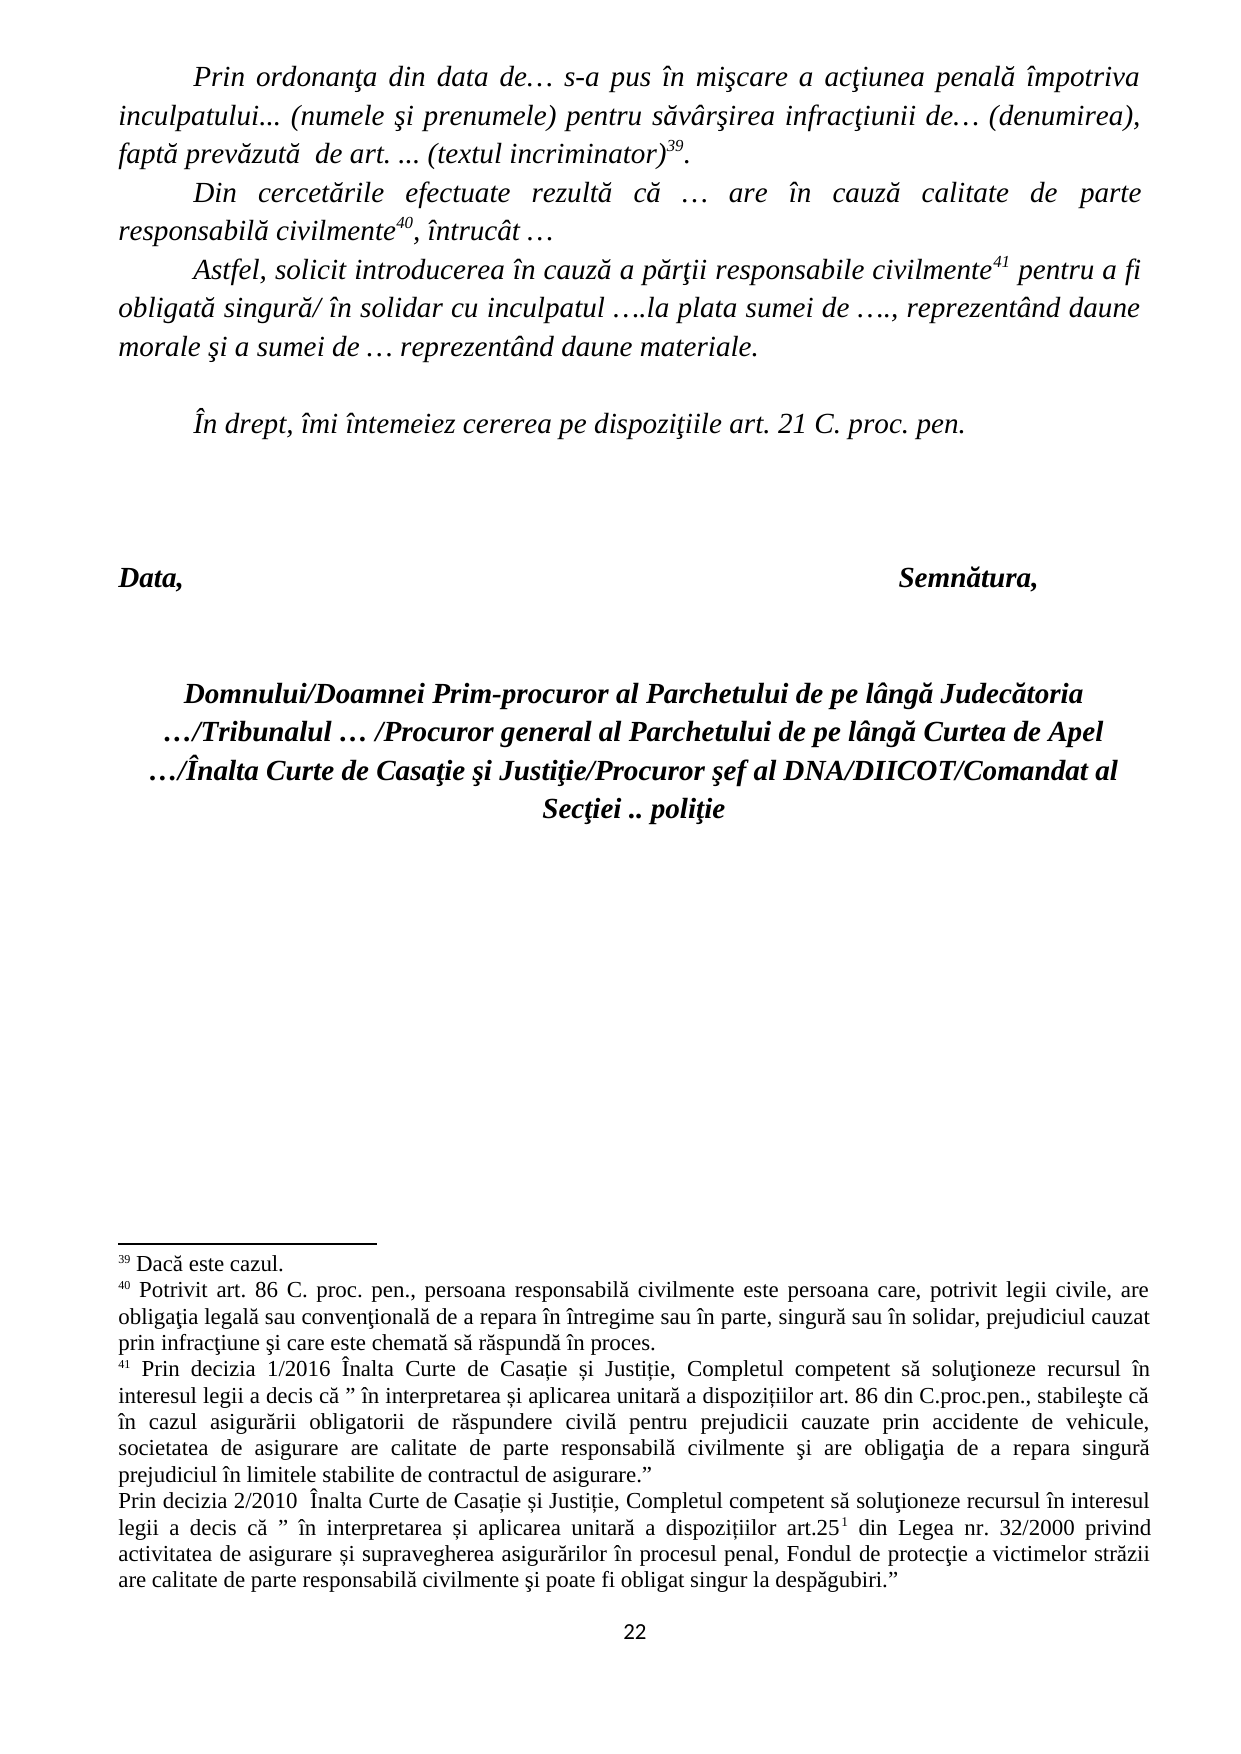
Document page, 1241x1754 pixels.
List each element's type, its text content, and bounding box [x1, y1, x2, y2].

text Domnului/Doamnei Prim-procuror al Parchetului de pe lângă Judecătoria …/Tribunalul … /Procuror general al Parchetului de pe lângă Curtea de Apel …/Înalta Curte de Casaţie şi Justiţie/Procuror şef al DNA/DIICOT/Comandat al Secţiei .. poliţie [118, 676, 1152, 825]
text Astfel, solicit introducerea în cauză a părţii responsabile civilmente pentru a fi obligată singură/ în solidar cu inculpatul ….la plata sumei de …., reprezentând daune morale şi a sumei de … reprezentând daune materiale. [118, 252, 1144, 362]
text În drept, îmi întemeiez cererea pe dispoziţiile art. . proc. pen. [118, 406, 1152, 439]
text Din cercetările efectuate rezultă că … are în cauză calitate de parte responsabilă civilmente, întrucât … [118, 175, 1144, 247]
text Data, Semnătura, [118, 560, 1152, 594]
text Prin ordonanţa din data de… s-a pus în mişcare a acţiunea penală împotriva inculpatului... (numele şi prenumele) pentru săvârşirea infracţiunii de… (denumirea), faptă prevăzută de art. ... (textul incriminator). [118, 59, 1144, 170]
